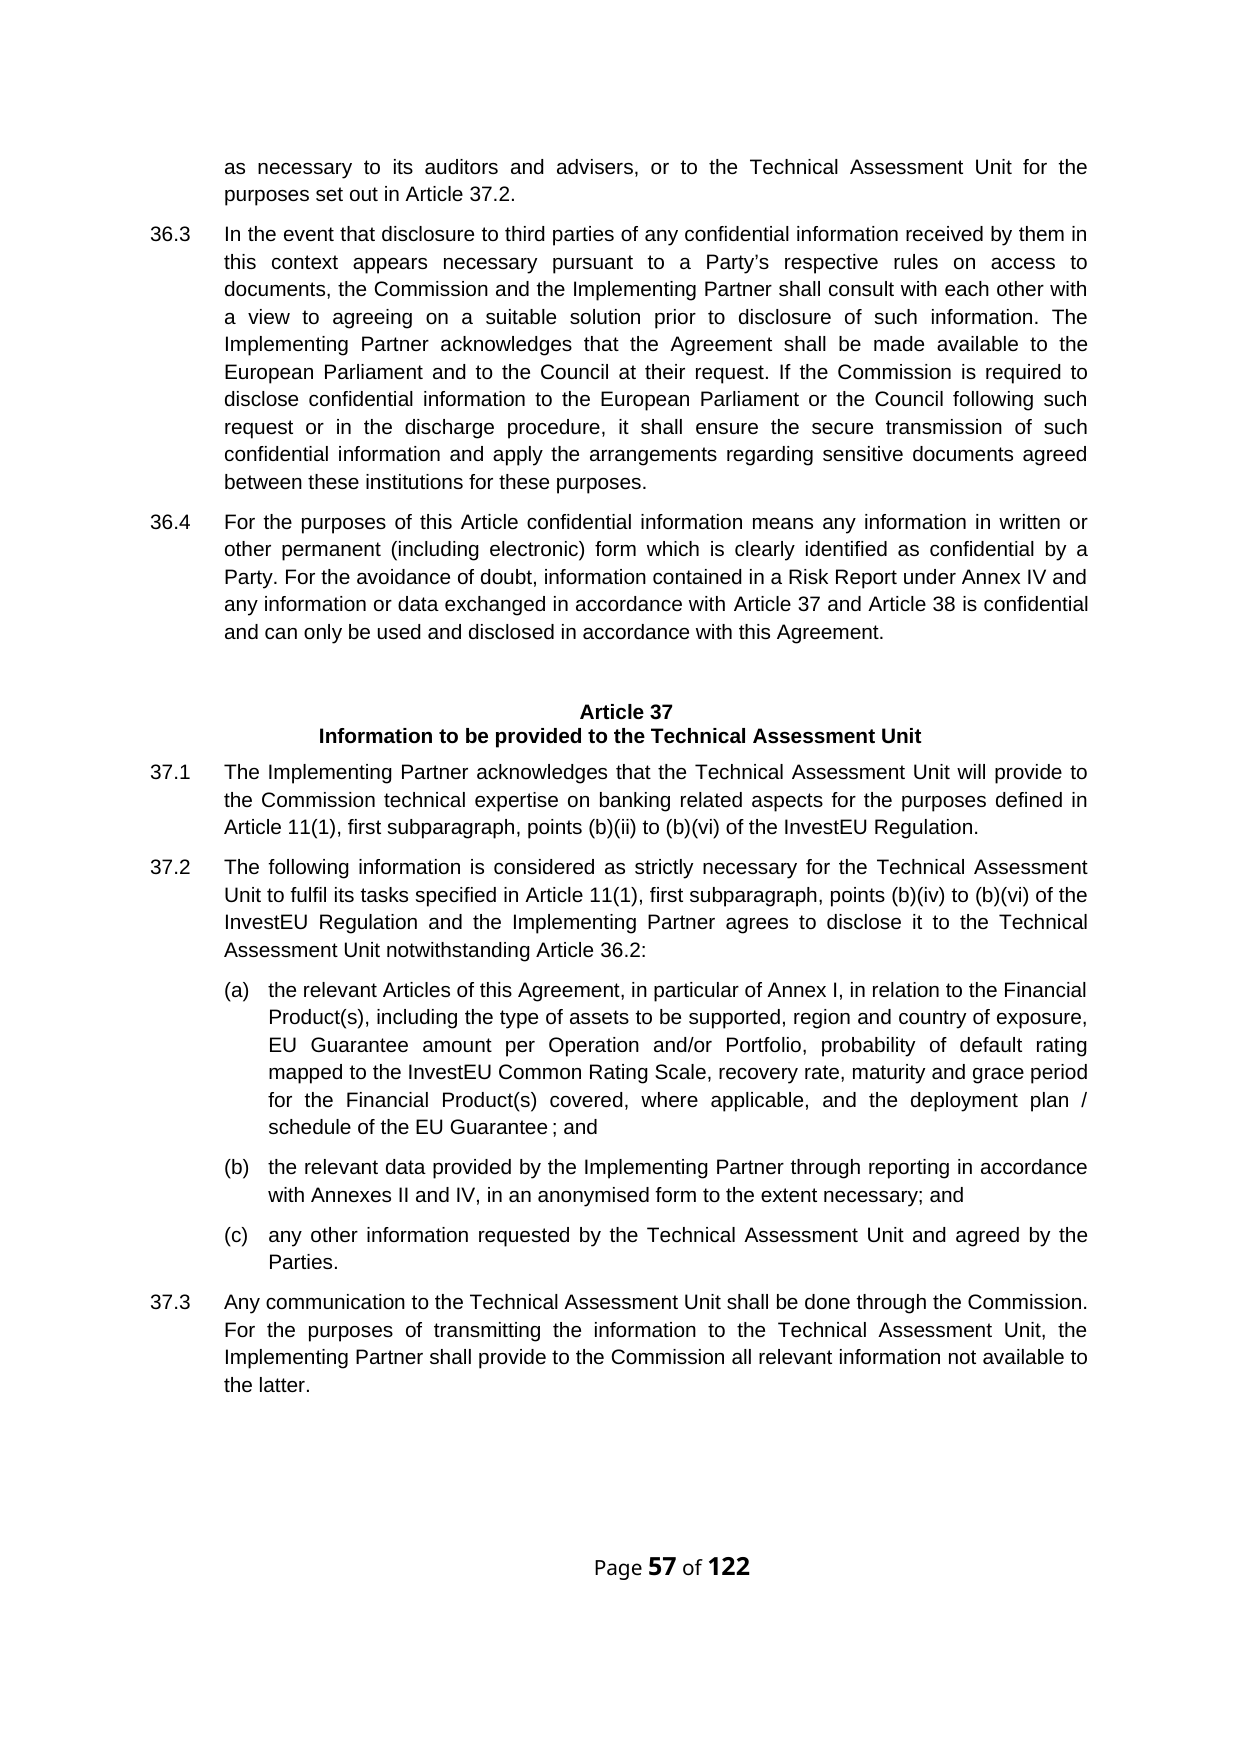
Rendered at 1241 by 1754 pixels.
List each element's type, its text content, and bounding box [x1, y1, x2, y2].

list The following information is considered as strictly necessary for the Technical Assessment Unit to fulfil its tasks specified in Article 11(1), first subparagraph, points (b)(iv) to (b)(vi) of the InvestEU Regulation and the Implementing Partner agrees to disclose it to the Technical Assessment Unit notwithstanding Article 36.2: [150, 855, 1089, 961]
list For the purposes of this Article confidential information means any information in written or other permanent (including electronic) form which is clearly identified as confidential by a Party. For the avoidance of doubt, information contained in a Risk Report under Annex IV and any information or data exchanged in accordance with Article 37 and Article 38 is confidential and can only be used and disclosed in accordance with this Agreement. [150, 509, 1089, 643]
list The Implementing Partner acknowledges that the Technical Assessment Unit will provide to the Commission technical expertise on banking related aspects for the purposes defined in Article 11(1), first subparagraph, points (b)(ii) to (b)(vi) of the InvestEU Regulation. [150, 760, 1089, 839]
list any other information requested by the Technical Assessment Unit and agreed by the Parties. [224, 1222, 1089, 1274]
list Information to be provided to the Technical Assessment Unit [150, 699, 1090, 747]
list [150, 154, 1089, 206]
list the relevant data provided by the Implementing Partner through reporting in accordance with Annexes II and IV, in an anonymised form to the extent necessary; and [224, 1155, 1089, 1206]
list the relevant Articles of this Agreement, in particular of Annex I, in relation to the Financial Product(s), including the type of assets to be supported, region and country of exposure, EU Guarantee amount per Operation and/or Portfolio, probability of default rating mapped to the InvestEU Common Rating Scale, recovery rate, maturity and grace period for the Financial Product(s) covered, where applicable, and the deployment plan / schedule of the EU Guarantee ; and [224, 977, 1089, 1139]
list Any communication to the Technical Assessment Unit shall be done through the Commission. For the purposes of transmitting the information to the Technical Assessment Unit, the Implementing Partner shall provide to the Commission all relevant information not available to the latter. [150, 1290, 1089, 1396]
list In the event that disclosure to third parties of any confidential information received by them in this context appears necessary pursuant to a Party’s respective rules on access to documents, the Commission and the Implementing Partner shall consult with each other with a view to agreeing on a suitable solution prior to disclosure of such information. The Implementing Partner acknowledges that the Agreement shall be made available to the European Parliament and to the Council at their request. If the Commission is required to disclose confidential information to the European Parliament or the Council following such request or in the discharge procedure, it shall ensure the secure transmission of such confidential information and apply the arrangements regarding sensitive documents agreed between these institutions for these purposes. [150, 222, 1089, 493]
